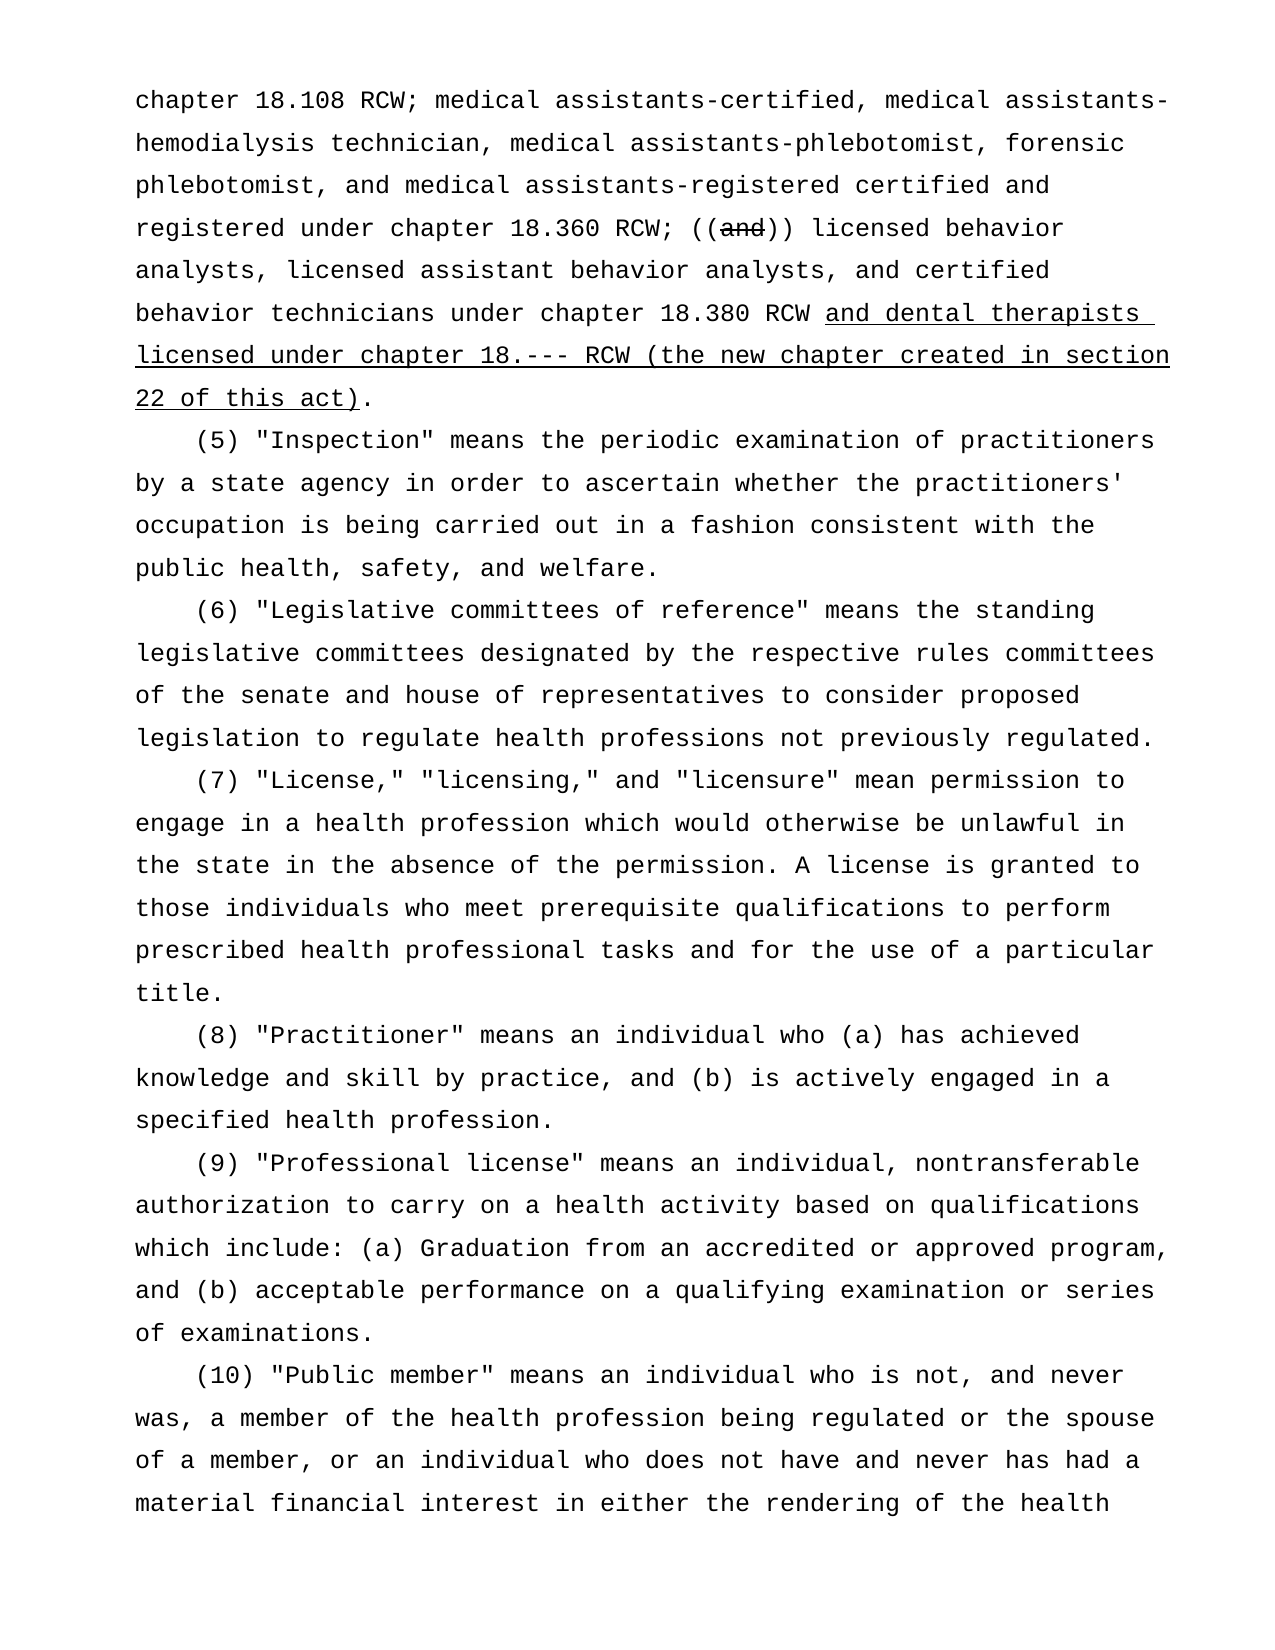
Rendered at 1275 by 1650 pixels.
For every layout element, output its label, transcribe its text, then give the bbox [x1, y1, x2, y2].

text (7) "License," "licensing," and "licensure" mean permission to engage in a health profession which would otherwise be unlawful in the state in the absence of the permission. A license is granted to those individuals who meet prerequisite qualifications to perform prescribed health professional tasks and for the use of a particular title. [135, 755, 1170, 1010]
text (6) "Legislative committees of reference" means the standing legislative committees designated by the respective rules committees of the senate and house of representatives to consider proposed legislation to regulate health professions not previously regulated. [135, 585, 1170, 755]
text (9) "Professional license" means an individual, nontransferable authorization to carry on a health activity based on qualifications which include: (a) Graduation from an accredited or approved program, and (b) acceptable performance on a qualifying examination or series of examinations. [135, 1137, 1170, 1350]
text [135, 75, 1170, 366]
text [135, 1350, 1170, 1520]
text (5) "Inspection" means the periodic examination of practitioners by a state agency in order to ascertain whether the practitioners' occupation is being carried out in a fashion consistent with the public health, safety, and welfare. [135, 415, 1170, 585]
text (8) "Practitioner" means an individual who (a) has achieved knowledge and skill by practice, and (b) is actively engaged in a specified health profession. [135, 1010, 1170, 1137]
